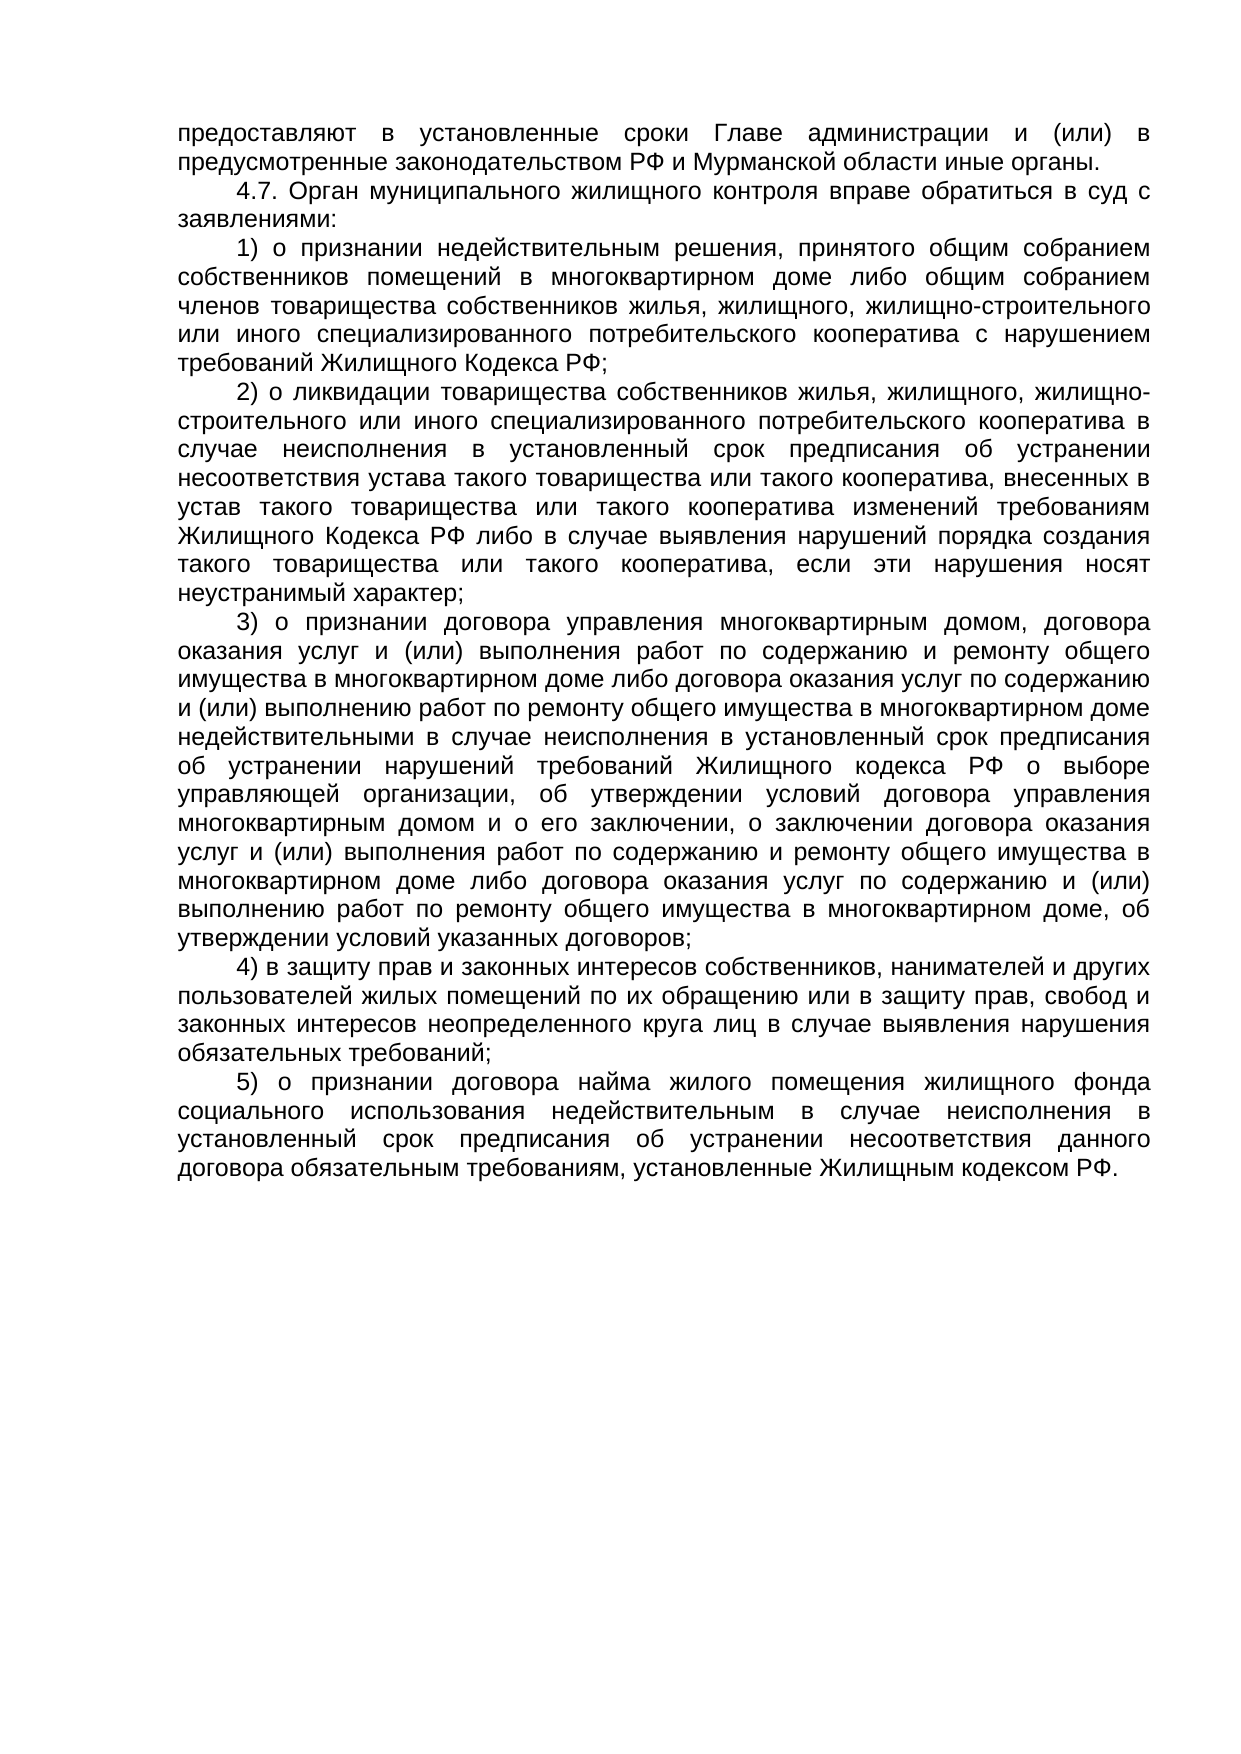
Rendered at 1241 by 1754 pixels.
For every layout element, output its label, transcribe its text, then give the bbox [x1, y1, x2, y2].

text 4) в защиту прав и законных интересов собственников, нанимателей и других пользователей жилых помещений по их обращению или в защиту прав, свобод и законных интересов неопределенного круга лиц в случае выявления нарушения обязательных требований; [177, 952, 1152, 1067]
text 5) о признании договора найма жилого помещения жилищного фонда социального использования недействительным в случае неисполнения в установленный срок предписания об устранении несоответствия данного договора обязательным требованиям, установленные Жилищным кодексом РФ. [177, 1067, 1152, 1182]
text 4.7. Орган муниципального жилищного контроля вправе обратиться в суд с заявлениями: [177, 176, 1152, 233]
text 2) о ликвидации товарищества собственников жилья, жилищного, жилищно-строительного или иного специализированного потребительского кооператива в случае неисполнения в установленный срок предписания об устранении несоответствия устава такого товарищества или такого кооператива, внесенных в устав такого товарищества или такого кооператива изменений требованиям Жилищного Кодекса РФ либо в случае выявления нарушений порядка создания такого товарищества или такого кооператива, если эти нарушения носят неустранимый характер; [177, 377, 1152, 607]
text 1) о признании недействительным решения, принятого общим собранием собственников помещений в многоквартирном доме либо общим собранием членов товарищества собственников жилья, жилищного, жилищно-строительного или иного специализированного потребительского кооператива с нарушением требований Жилищного Кодекса РФ; [177, 233, 1152, 377]
text 3) о признании договора управления многоквартирным домом, договора оказания услуг и (или) выполнения работ по содержанию и ремонту общего имущества в многоквартирном доме либо договора оказания услуг по содержанию и (или) выполнению работ по ремонту общего имущества в многоквартирном доме недействительными в случае неисполнения в установленный срок предписания об устранении нарушений требований Жилищного кодекса РФ о выборе управляющей организации, об утверждении условий договора управления многоквартирным домом и о его заключении, о заключении договора оказания услуг и (или) выполнения работ по содержанию и ремонту общего имущества в многоквартирном доме либо договора оказания услуг по содержанию и (или) выполнению работ по ремонту общего имущества в многоквартирном доме, об утверждении условий указанных договоров; [177, 607, 1152, 952]
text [177, 118, 1152, 176]
